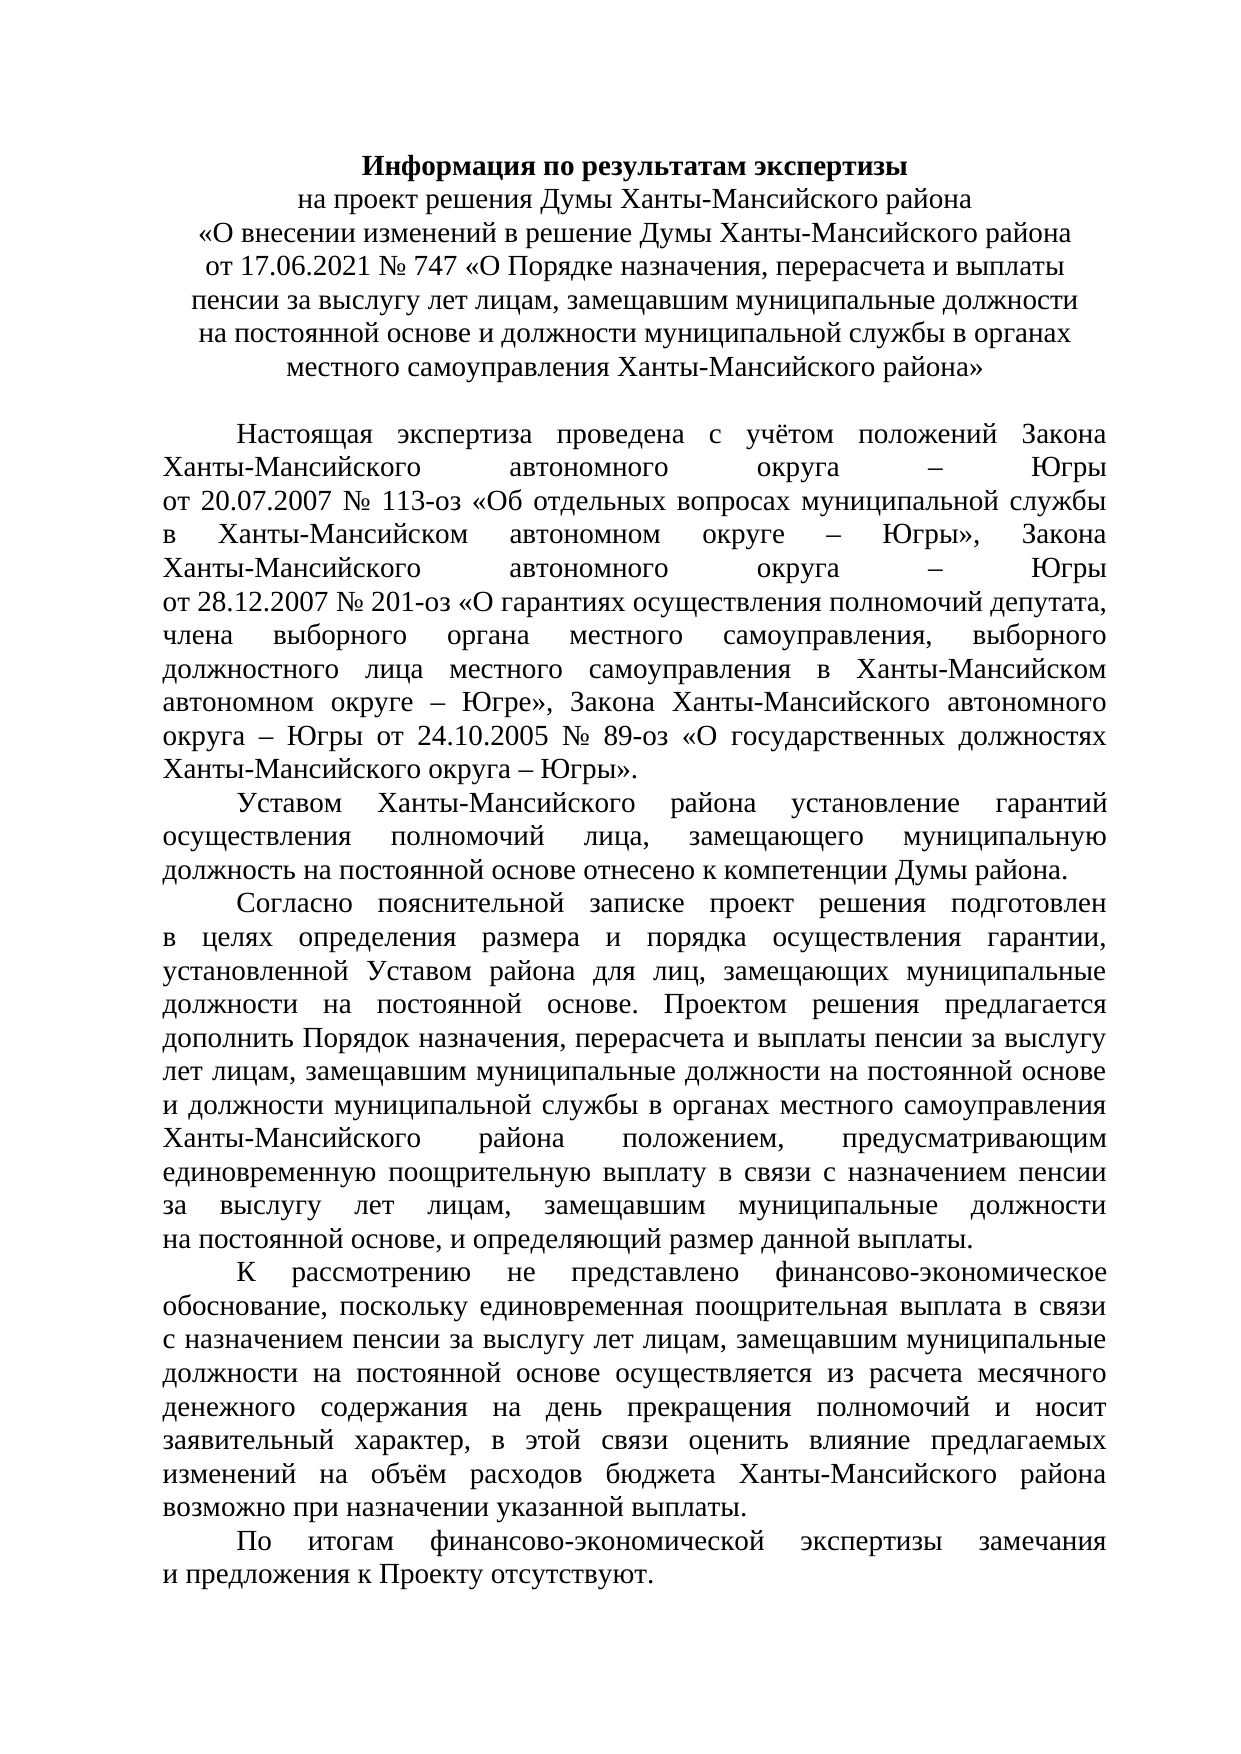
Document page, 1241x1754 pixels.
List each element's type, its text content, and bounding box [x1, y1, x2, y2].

text «О внесении изменений в решение Думы Ханты-Мансийского района от 17.06.2021 № 747 «О Порядке назначения, перерасчета и выплаты пенсии за выслугу лет лицам, замещавшим муниципальные должности на постоянной основе и должности муниципальной службы в органах местного самоуправления Ханты-Мансийского района» [162, 215, 1107, 382]
text на проект решения Думы Ханты-Мансийского района [162, 181, 1107, 215]
text Настоящая экспертиза проведена с учётом положений Закона Ханты-Мансийского автономного округа – Югры от 20.07.2007 № 113-оз «Об отдельных вопросах муниципальной службы в Ханты-Мансийском автономном округе – Югры», Закона Ханты-Мансийского автономного округа – Югры от 28.12.2007 № 201-оз «О гарантиях осуществления полномочий депутата, члена выборного органа местного самоуправления, выборного должностного лица местного самоуправления в Ханты-Мансийском автономном округе – Югре», Закона Ханты-Мансийского автономного округа – Югры от 24.10.2005 № 89-оз «О государственных должностях Ханты-Мансийского округа – Югры». [162, 416, 1107, 785]
text К рассмотрению не представлено финансово-экономическое обоснование, поскольку единовременная поощрительная выплата в связи с назначением пенсии за выслугу лет лицам, замещавшим муниципальные должности на постоянной основе осуществляется из расчета месячного денежного содержания на день прекращения полномочий и носит заявительный характер, в этой связи оценить влияние предлагаемых изменений на объём расходов бюджета Ханты-Мансийского района возможно при назначении указанной выплаты. [162, 1254, 1107, 1523]
text Уставом Ханты-Мансийского района установление гарантий осуществления полномочий лица, замещающего муниципальную должность на постоянной основе отнесено к компетенции Думы района. [162, 785, 1107, 886]
text Информация по результатам экспертизы [162, 148, 1107, 181]
text По итогам финансово-экономической экспертизы замечания и предложения к Проекту отсутствуют. [162, 1523, 1107, 1590]
text Согласно пояснительной записке проект решения подготовлен в целях определения размера и порядка осуществления гарантии, установленной Уставом района для лиц, замещающих муниципальные должности на постоянной основе. Проектом решения предлагается дополнить Порядок назначения, перерасчета и выплаты пенсии за выслугу лет лицам, замещавшим муниципальные должности на постоянной основе и должности муниципальной службы в органах местного самоуправления Ханты-Мансийского района положением, предусматривающим единовременную поощрительную выплату в связи с назначением пенсии за выслугу лет лицам, замещавшим муниципальные должности на постоянной основе, и определяющий размер данной выплаты. [162, 886, 1107, 1254]
